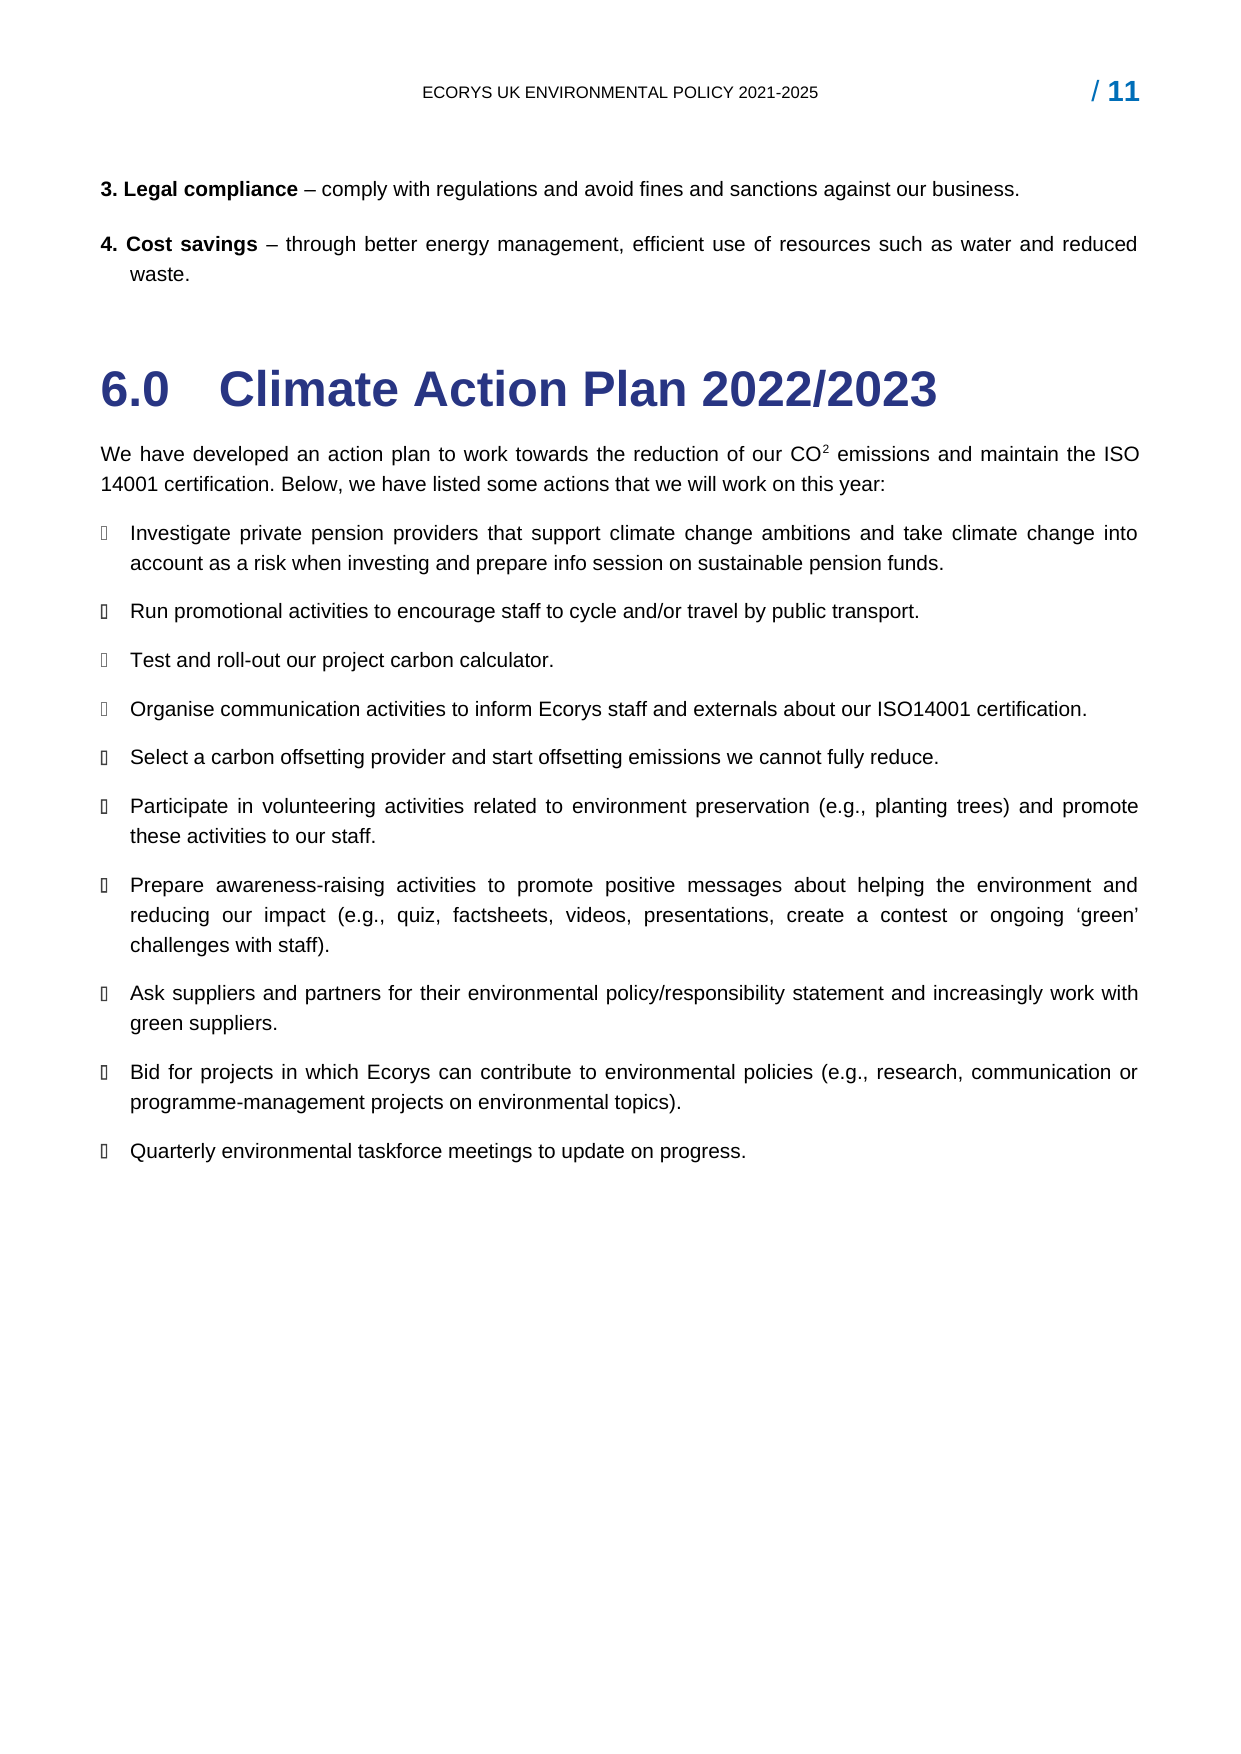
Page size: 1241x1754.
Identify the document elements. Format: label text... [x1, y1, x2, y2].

text Participate in volunteering activities related to environment preservation (e.g., planting trees) and promote these activities to our staff. [100, 794, 1140, 848]
text Organise communication activities to inform Ecorys staff and externals about our ISO14001 certification. [100, 696, 1140, 721]
list 3. Legal compliance – comply with regulations and avoid fines and sanctions against our business. [100, 177, 1140, 201]
text Run promotional activities to encourage staff to cycle and/or travel by public transport. [100, 599, 1140, 623]
text Climate Action Plan 2022/2023 [100, 359, 1140, 417]
text We have developed an action plan to work towards the reduction of our CO2 emissions and maintain the ISO 14001 certification. Below, we have listed some actions that we will work on this year: [100, 442, 1140, 496]
text Quarterly environmental taskforce meetings to update on progress. [100, 1138, 1140, 1162]
text Ask suppliers and partners for their environmental policy/responsibility statement and increasingly work with green suppliers. [100, 981, 1140, 1035]
text Select a carbon offsetting provider and start offsetting emissions we cannot fully reduce. [100, 745, 1140, 769]
text Prepare awareness-raising activities to promote positive messages about helping the environment and reducing our impact (e.g., quiz, factsheets, videos, presentations, create a contest or ongoing ‘green’ challenges with staff). [100, 873, 1140, 956]
text Bid for projects in which Ecorys can contribute to environmental policies (e.g., research, communication or programme-management projects on environmental topics). [100, 1060, 1140, 1114]
text Test and roll-out our project carbon calculator. [100, 648, 1140, 672]
text Investigate private pension providers that support climate change ambitions and take climate change into account as a risk when investing and prepare info session on sustainable pension funds. [100, 520, 1140, 574]
list 4. Cost savings – through better energy management, efficient use of resources such as water and reduced waste. [100, 232, 1140, 286]
